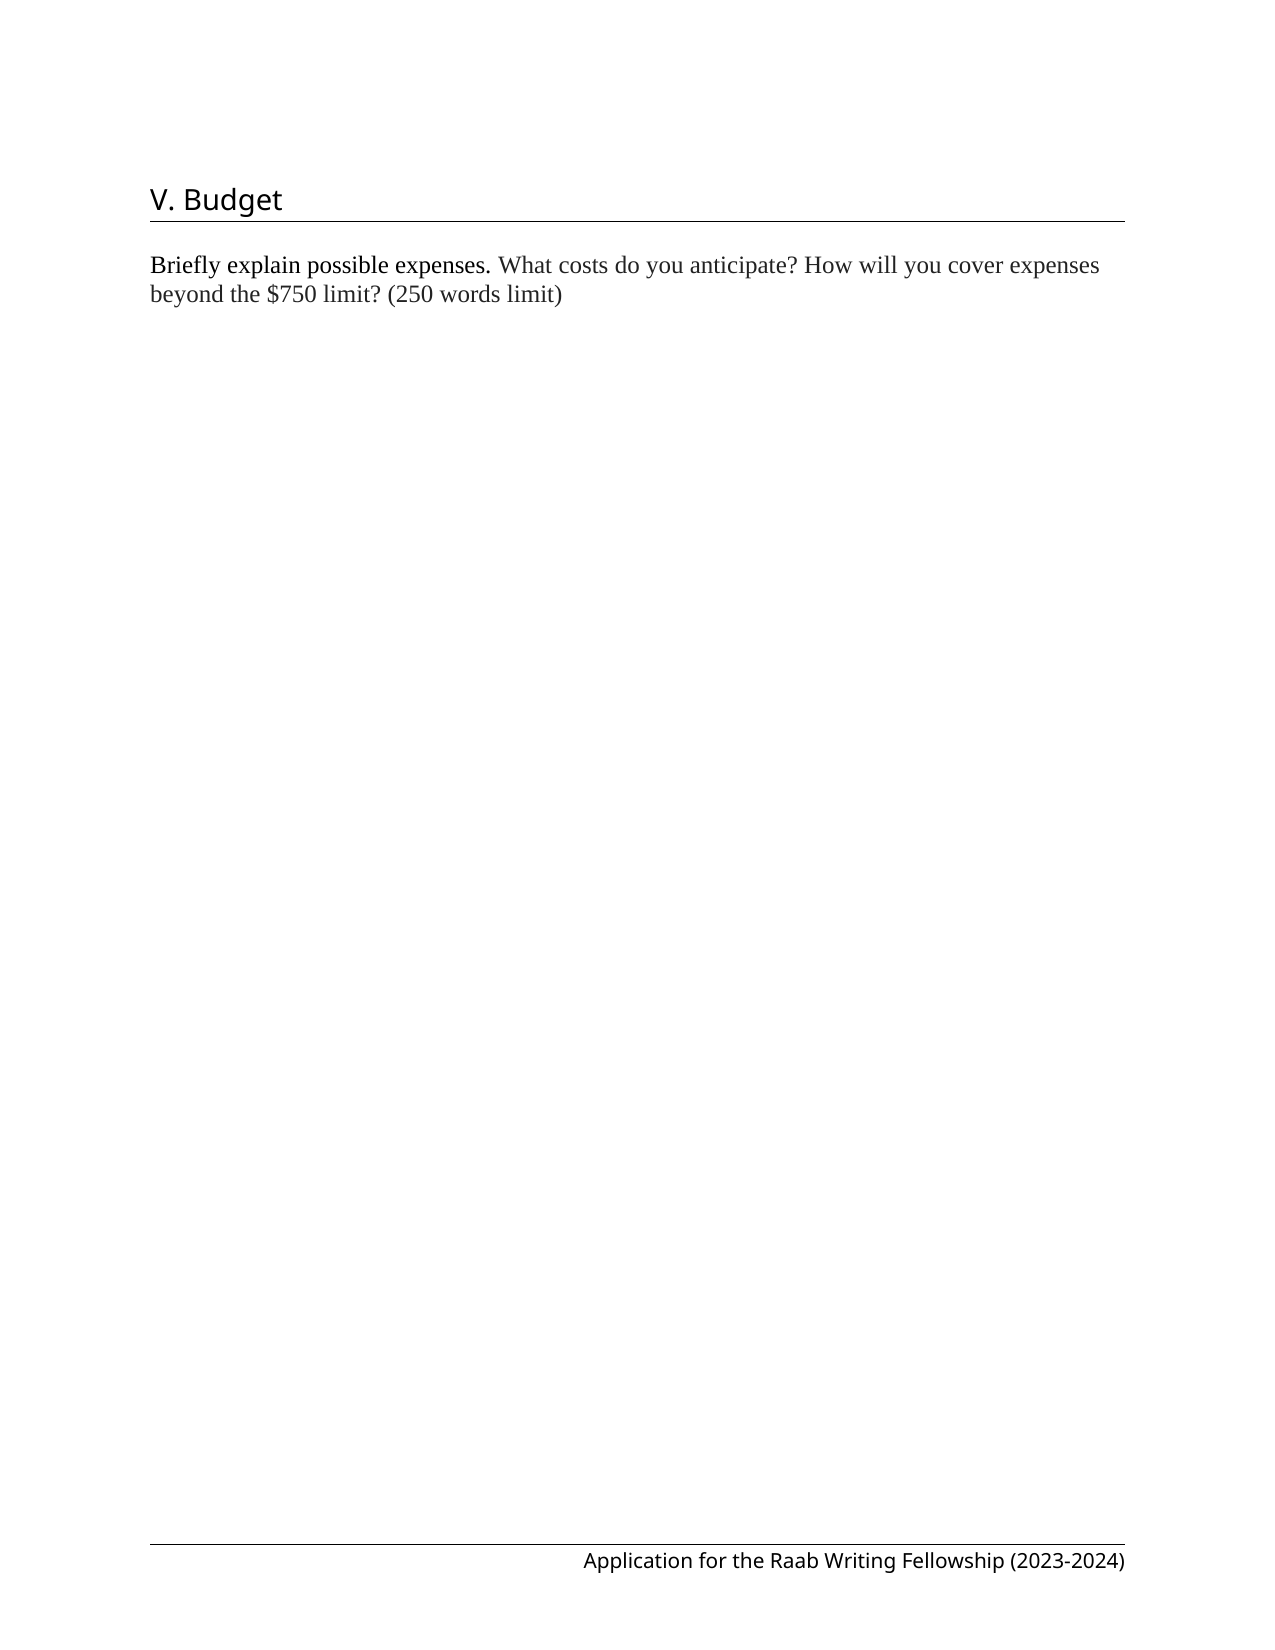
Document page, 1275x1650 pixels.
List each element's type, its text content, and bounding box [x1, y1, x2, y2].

text V. Budget [150, 179, 1125, 221]
text Briefly explain possible expenses. What costs do you anticipate? How will you cover expenses beyond the $750 limit? (250 words limit) [562, 250, 1125, 308]
text Briefly explain possible expenses. What costs do you anticipate? How will you cover expenses beyond the $750 limit? (250 words limit) [150, 250, 498, 279]
